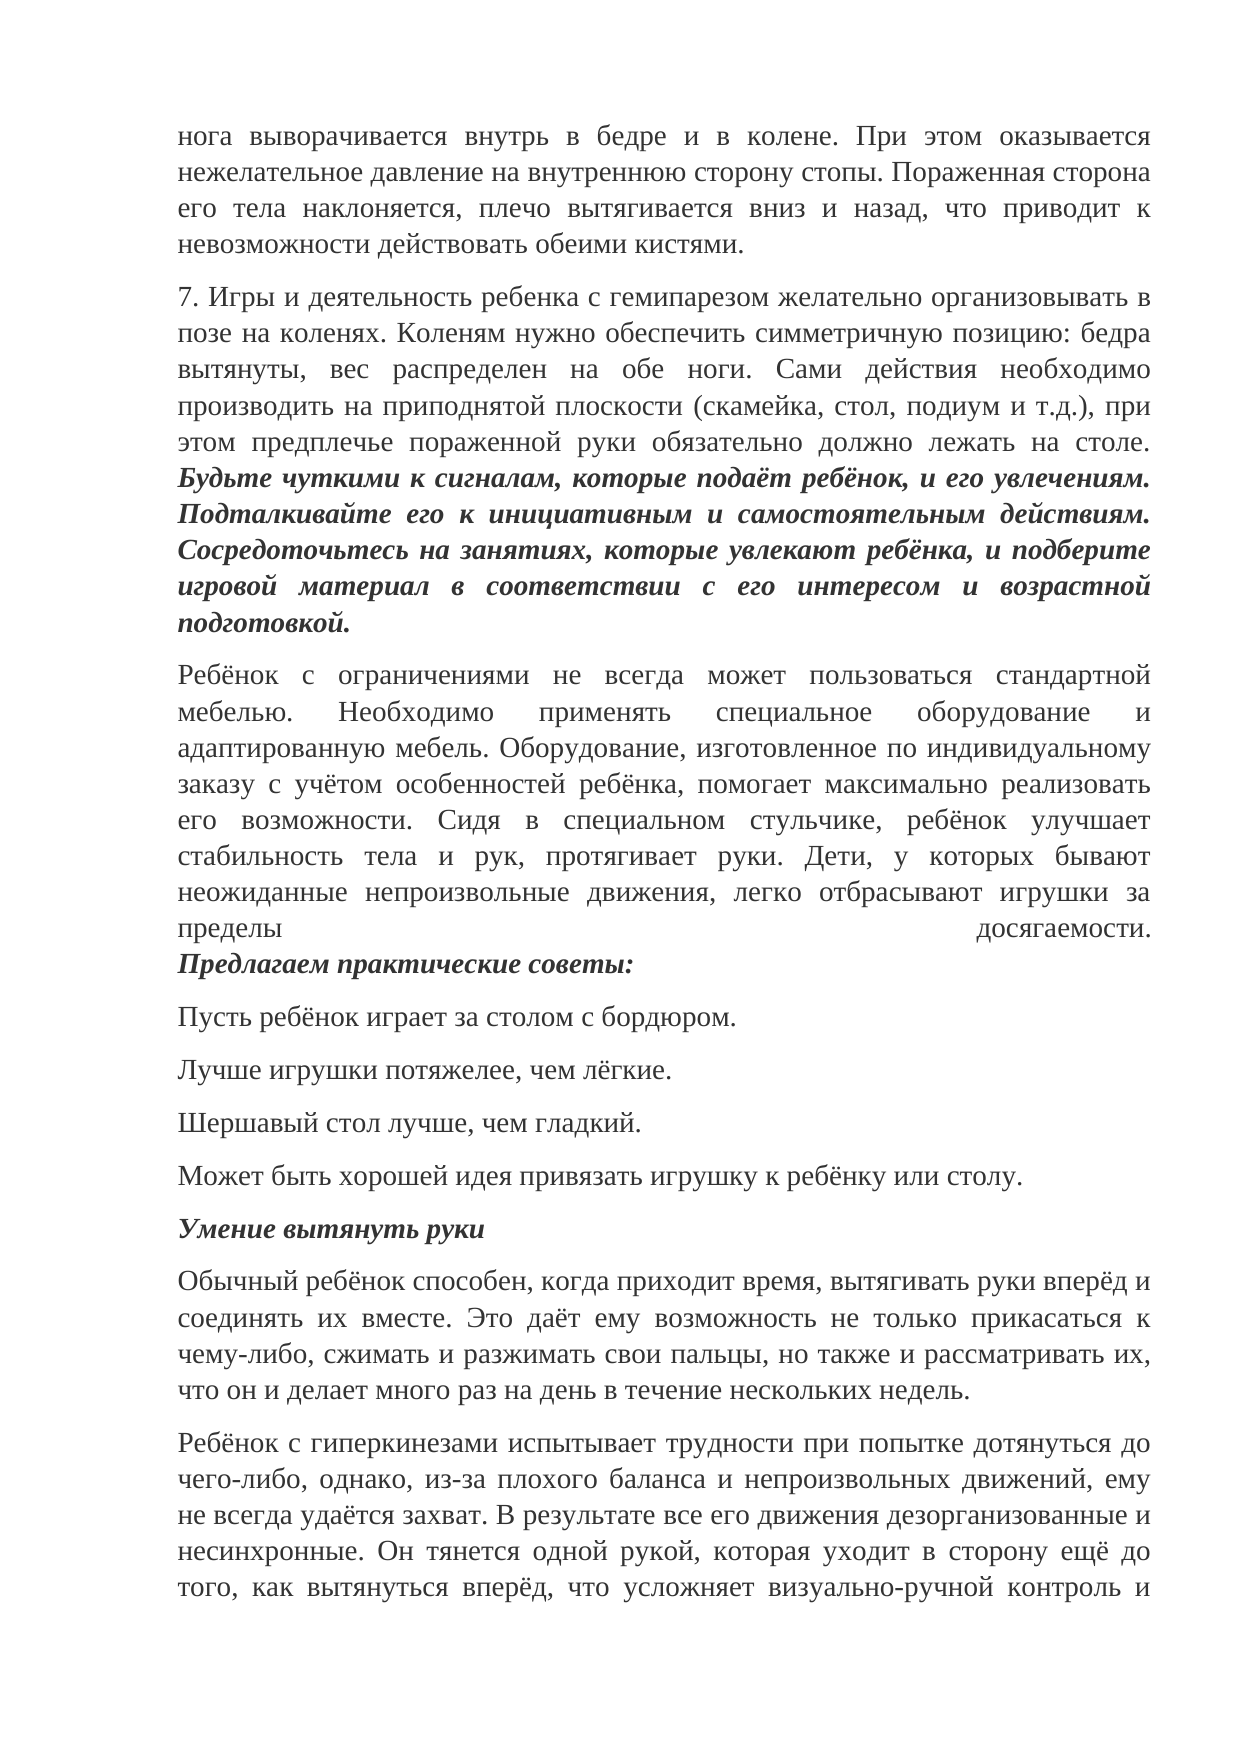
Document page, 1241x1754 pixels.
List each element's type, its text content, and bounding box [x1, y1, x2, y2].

text Пусть ребёнок играет за столом с бордюром. [177, 999, 1152, 1033]
text 7. Игры и деятельность ребенка с гемипарезом желательно организовывать в позе на коленях. Коленям нужно обеспечить симметричную позицию: бедра вытянуты, вес распределен на обе ноги. Сами действия необходимо производить на приподнятой плоскости (скамейка, стол, подиум и т.д.), при этом предплечье пораженной руки обязательно должно лежать на столе. Будьте чуткими к сигналам, которые подаёт ребёнок, и его увлечениям. Подталкивайте его к инициативным и самостоятельным действиям. Сосредоточьтесь на занятиях, которые увлекают ребёнка, и подберите игровой материал в соответствии с его интересом и возрастной подготовкой. [177, 279, 1152, 638]
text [177, 118, 1152, 260]
text Ребёнок с ограничениями не всегда может пользоваться стандартной мебелью. Необходимо применять специальное оборудование и адаптированную мебель. Оборудование, изготовленное по индивидуальному заказу с учётом особенностей ребёнка, помогает максимально реализовать его возможности. Сидя в специальном стульчике, ребёнок улучшает стабильность тела и рук, протягивает руки. Дети, у которых бывают неожиданные непроизвольные движения, легко отбрасывают игрушки за пределы досягаемости. Предлагаем практические советы: [177, 657, 1152, 980]
text Лучше игрушки потяжелее, чем лёгкие. [177, 1052, 1152, 1086]
text Обычный ребёнок способен, когда приходит время, вытягивать руки вперёд и соединять их вместе. Это даёт ему возможность не только прикасаться к чему-либо, сжимать и разжимать свои пальцы, но также и рассматривать их, что он и делает много раз на день в течение нескольких недель. [177, 1263, 1152, 1406]
text Умение вытянуть руки [177, 1211, 1152, 1244]
text Шершавый стол лучше, чем гладкий. [177, 1105, 1152, 1139]
text Может быть хорошей идея привязать игрушку к ребёнку или столу. [177, 1158, 1152, 1191]
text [177, 1425, 1152, 1603]
